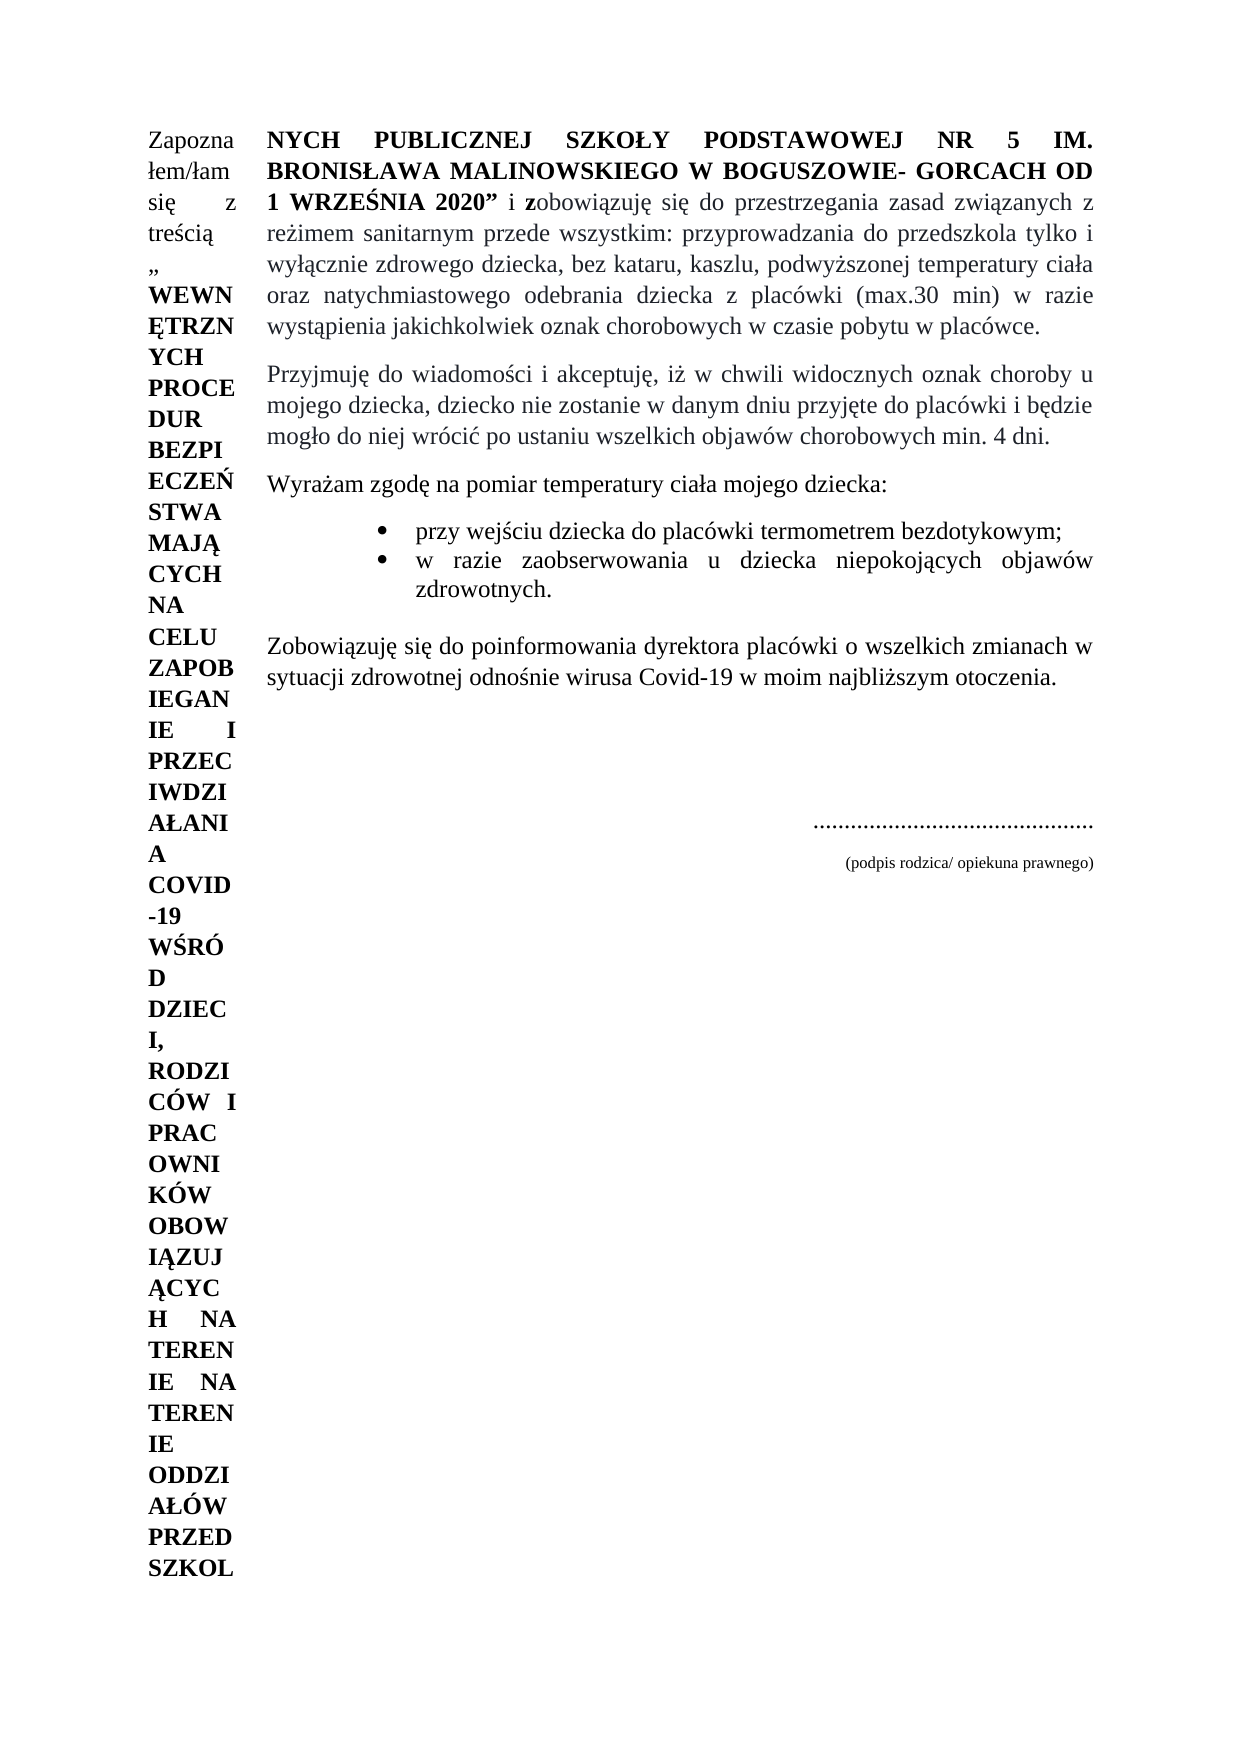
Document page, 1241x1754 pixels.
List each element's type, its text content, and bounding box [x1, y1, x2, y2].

text (podpis rodzica/ opiekuna prawnego) [267, 853, 1094, 872]
list w razie zaobserwowania u dziecka niepokojących objawów zdrowotnych. [378, 545, 1094, 603]
text Zobowiązuję się do poinformowania dyrektora placówki o wszelkich zmianach w sytuacji zdrowotnej odnośnie wirusa Covid-19 w moim najbliższym otoczenia. [267, 631, 1094, 691]
text ............................................. [267, 806, 1094, 834]
text Wyrażam zgodę na pomiar temperatury ciała mojego dziecka: [267, 469, 1094, 497]
text Zapoznałem/łam się z treścią „WEWNĘTRZNYCH PROCEDUR BEZPIECZEŃSTWA MAJĄCYCH NA CELU ZAPOBIEGANIE I PRZECIWDZIAŁANIA COVID-19 WŚRÓD DZIECI, RODZICÓW I PRACOWNIKÓW OBOWIĄZUJĄCYCH NA TERENIE NA TERENIE ODDZIAŁÓW PRZEDSZKOLNYCH PUBLICZNEJ SZKOŁY PODSTAWOWEJ NR 5 IM. BRONISŁAWA MALINOWSKIEGO W BOGUSZOWIE- GORCACH OD 1 WRZEŚNIA 2020” i zobowiązuję się do przestrzegania zasad związanych z reżimem sanitarnym przede wszystkim: przyprowadzania do przedszkola tylko i wyłącznie zdrowego dziecka, bez kataru, kaszlu, podwyższonej temperatury ciała oraz natychmiastowego odebrania dziecka z placówki (max.30 min) w razie wystąpienia jakichkolwiek oznak chorobowych w czasie pobytu w placówce. [267, 125, 1094, 340]
text Zapoznałem/łam się z treścią „WEWNĘTRZNYCH PROCEDUR BEZPIECZEŃSTWA MAJĄCYCH NA CELU ZAPOBIEGANIE I PRZECIWDZIAŁANIA COVID-19 WŚRÓD DZIECI, RODZICÓW I PRACOWNIKÓW OBOWIĄZUJĄCYCH NA TERENIE NA TERENIE ODDZIAŁÓW PRZEDSZKOLNYCH PUBLICZNEJ SZKOŁY PODSTAWOWEJ NR 5 IM. BRONISŁAWA MALINOWSKIEGO W BOGUSZOWIE- GORCACH OD 1 WRZEŚNIA 2020” i zobowiązuję się do przestrzegania zasad związanych z reżimem sanitarnym przede wszystkim: przyprowadzania do przedszkola tylko i wyłącznie zdrowego dziecka, bez kataru, kaszlu, podwyższonej temperatury ciała oraz natychmiastowego odebrania dziecka z placówki (max.30 min) w razie wystąpienia jakichkolwiek oznak chorobowych w czasie pobytu w placówce. [148, 125, 236, 1582]
text Przyjmuję do wiadomości i akceptuję, iż w chwili widocznych oznak choroby u mojego dziecka, dziecko nie zostanie w danym dniu przyjęte do placówki i będzie mogło do niej wrócić po ustaniu wszelkich objawów chorobowych min. 4 dni. [267, 359, 1094, 450]
list przy wejściu dziecka do placówki termometrem bezdotykowym; [378, 516, 1094, 545]
